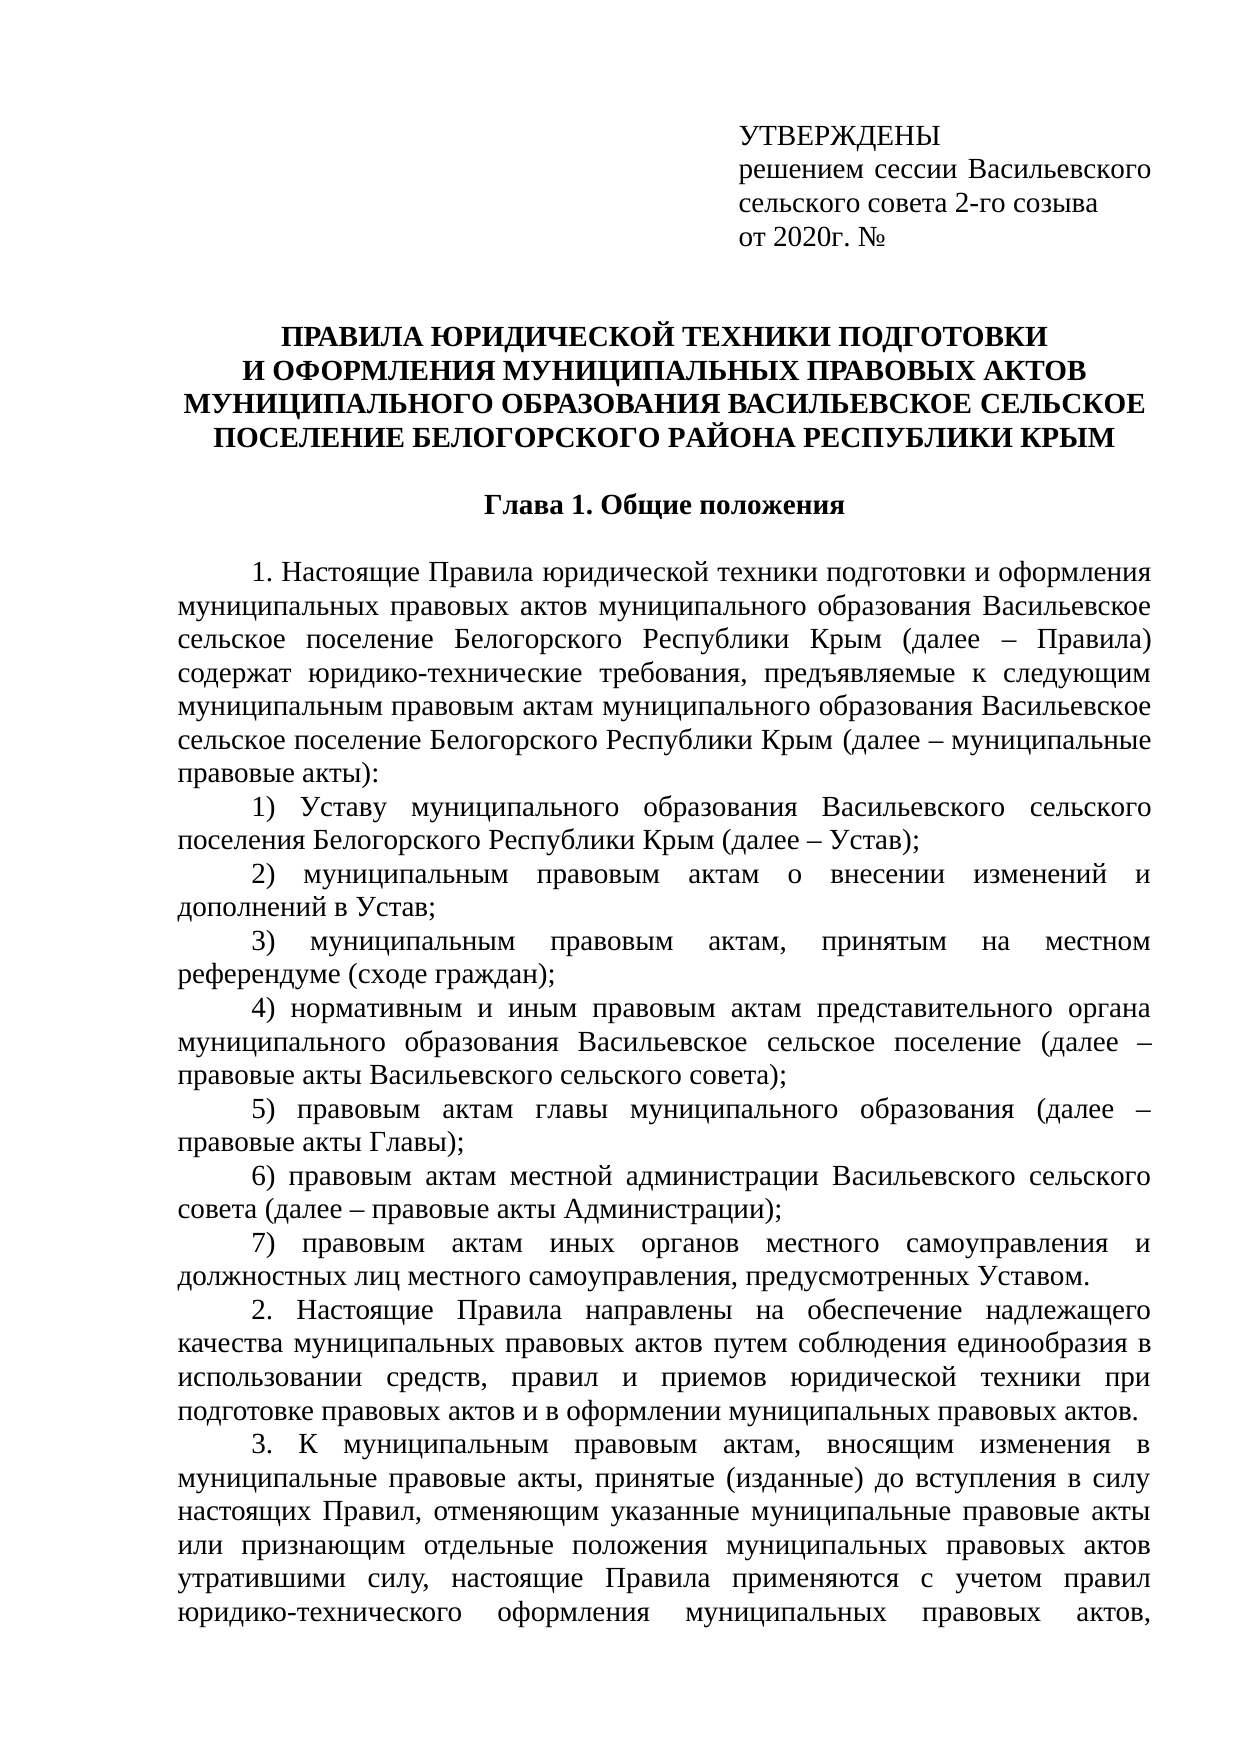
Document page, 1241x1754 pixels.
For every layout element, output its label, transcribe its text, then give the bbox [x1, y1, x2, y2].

text от 2020г. № [738, 219, 1152, 252]
text Глава 1. Общие положения [177, 487, 1152, 521]
text 2. Настоящие Правила направлены на обеспечение надлежащего качества муниципальных правовых актов путем соблюдения единообразия в использовании средств, правил и приемов юридической техники при подготовке правовых актов и в оформлении муниципальных правовых актов. [177, 1292, 1152, 1426]
text решением сессии Васильевского сельского совета 2-го созыва [738, 152, 1152, 219]
text 1) Уставу муниципального образования Васильевского сельского поселения Белогорского Республики Крым (далее – Устав); [177, 789, 1152, 856]
text 6) правовым актам местной администрации Васильевского сельского совета (далее – правовые акты Администрации); [177, 1158, 1152, 1225]
text УТВЕРЖДЕНЫ [738, 118, 1152, 152]
text 3) муниципальным правовым актам, принятым на местном референдуме (сходе граждан); [177, 923, 1152, 990]
text ПРАВИЛА ЮРИДИЧЕСКОЙ ТЕХНИКИ ПОДГОТОВКИ И ОФОРМЛЕНИЯ МУНИЦИПАЛЬНЫХ ПРАВОВЫХ АКТОВ [177, 319, 1152, 386]
text 5) правовым актам главы муниципального образования (далее – правовые акты Главы); [177, 1091, 1152, 1158]
text 7) правовым актам иных органов местного самоуправления и должностных лиц местного самоуправления, предусмотренных Уставом. [177, 1225, 1152, 1292]
text 1. Настоящие Правила юридической техники подготовки и оформления муниципальных правовых актов муниципального образования Васильевское сельское поселение Белогорского Республики Крым (далее – Правила) содержат юридико-технические требования, предъявляемые к следующим муниципальным правовым актам муниципального образования Васильевское сельское поселение Белогорского Республики Крым (далее – муниципальные правовые акты): [177, 554, 1152, 789]
text МУНИЦИПАЛЬНОГО ОБРАЗОВАНИЯ ВАСИЛЬЕВСКОЕ СЕЛЬСКОЕ ПОСЕЛЕНИЕ БЕЛОГОРСКОГО РАЙОНА РЕСПУБЛИКИ КРЫМ [177, 386, 1152, 453]
text 2) муниципальным правовым актам о внесении изменений и дополнений в Устав; [177, 856, 1152, 923]
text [177, 1426, 1152, 1627]
text 4) нормативным и иным правовым актам представительного органа муниципального образования Васильевское сельское поселение (далее – правовые акты Васильевского сельского совета); [177, 990, 1152, 1091]
